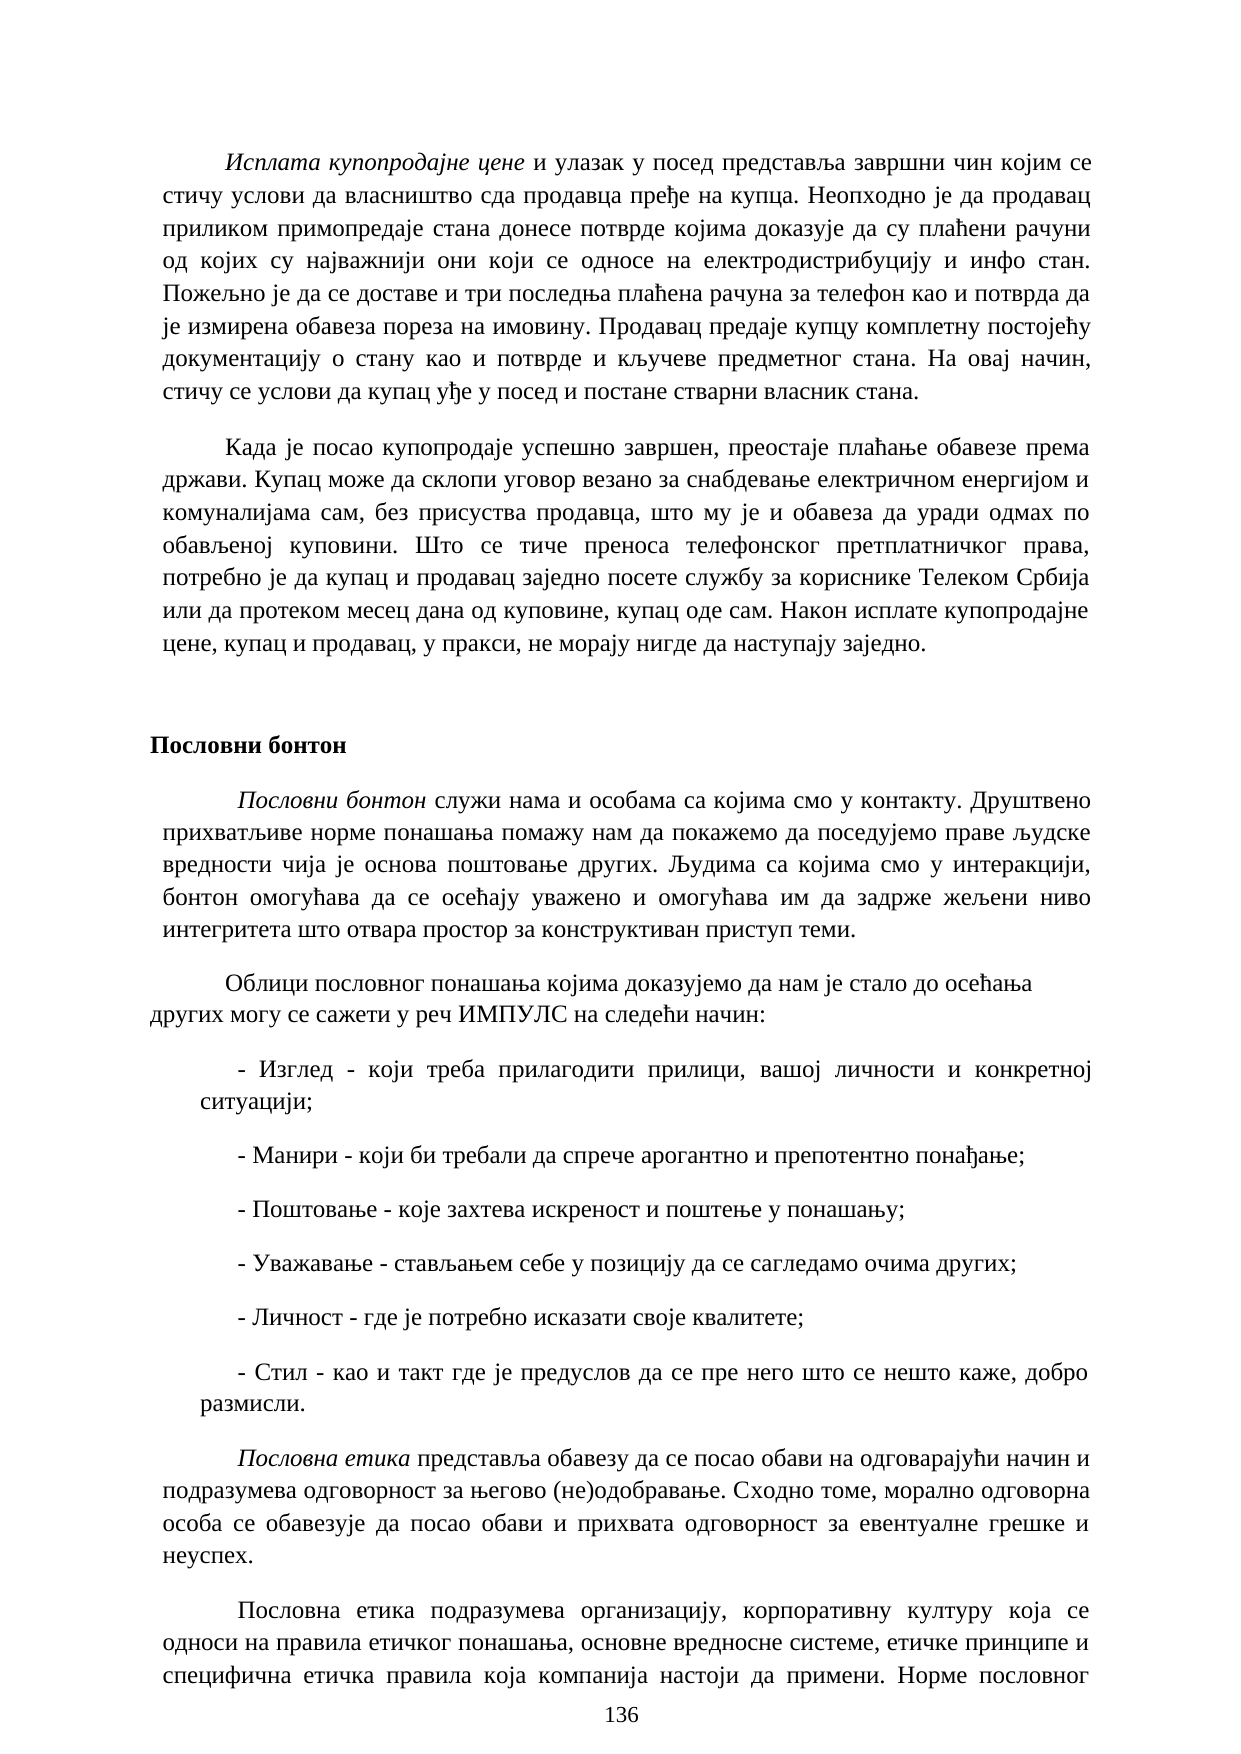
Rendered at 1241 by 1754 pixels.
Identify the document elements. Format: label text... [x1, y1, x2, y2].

list Стил - као и такт где је предуслов да се пре него што се нешто каже, добро размисли. [200, 1357, 1090, 1417]
text Исплата купопродајне цене и улазак у посед представља завршни чин којим се стичу услови да власништво сда продавца пређе на купца. Неопходно је да продавац приликом примопредаје стана донесе потврде којима доказује да су плаћени рачуни од којих су најважнији они који се односе на електродистрибуцију и инфо стан. Пожељно је да се доставе и три последња плаћена рачуна за телефон као и потврда да је измирена обавеза пореза на имовину. Продавац предаје купцу комплетну постојећу документацију о стану као и потврде и кључеве предметног стана. На овај начин, стичу се услови да купац уђе у посед и постане стварни власник стана. [162, 147, 1092, 405]
text Када је посао купопродаје успешно завршен, преостаје плаћање обавезе према држави. Купац може да склопи уговор везано за снабдевање електричном енергијом и комуналијама сам, без присуства продавца, што му је и обавеза да уради одмах по обављеној куповини. Што се тиче преноса телефонског претплатничког права, потребно је да купац и продавац заједно посете службу за кориснике Телеком Србија или да протеком месец дана од куповине, купац оде сам. Након исплате купопродајне цене, купац и продавац, у пракси, не морају нигде да наступају заједно. [162, 432, 1090, 657]
list Манири - који би требали да спрече арогантно и препотентно понађање; [237, 1140, 1092, 1169]
text Облици пословног понашања којима доказујемо да нам је стало до осећања других могу се сажети у реч ИМПУЛС на следећи начин: [150, 968, 1090, 1028]
text Пословни бонтон служи нама и особама са којима смо у контакту. Друштвено прихватљиве норме понашања помажу нам да покажемо да поседујемо праве људске вредности чија је основа поштовање других. Људима са којима смо у интеракцији, бонтон омогућава да се осећају уважено и омогућава им да задрже жељени ниво интегритета што отвара простор за конструктиван приступ теми. [162, 785, 1092, 943]
list Личност - где је потребно исказати своје квалитете; [237, 1302, 1092, 1330]
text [162, 1595, 1090, 1688]
list Уважавање - стављањем себе у позицију да се сагледамо очима других; [237, 1248, 1092, 1276]
text Пословна етика представља обавезу да се посао обави на одговарајући начин и подразумева одговорност за његово (не)одобравање. Сходно томе, морално одговорна особа се обавезује да посао обави и прихвата одговорност за евентуалне грешке и неуспех. [162, 1443, 1090, 1569]
subtitle Пословни бонтон [150, 731, 1092, 759]
list Поштовање - које захтева искреност и поштење у понашању; [237, 1194, 1092, 1223]
list Изглед - који треба прилагодити прилици, вашој личности и конкретној ситуацији; [200, 1054, 1092, 1115]
